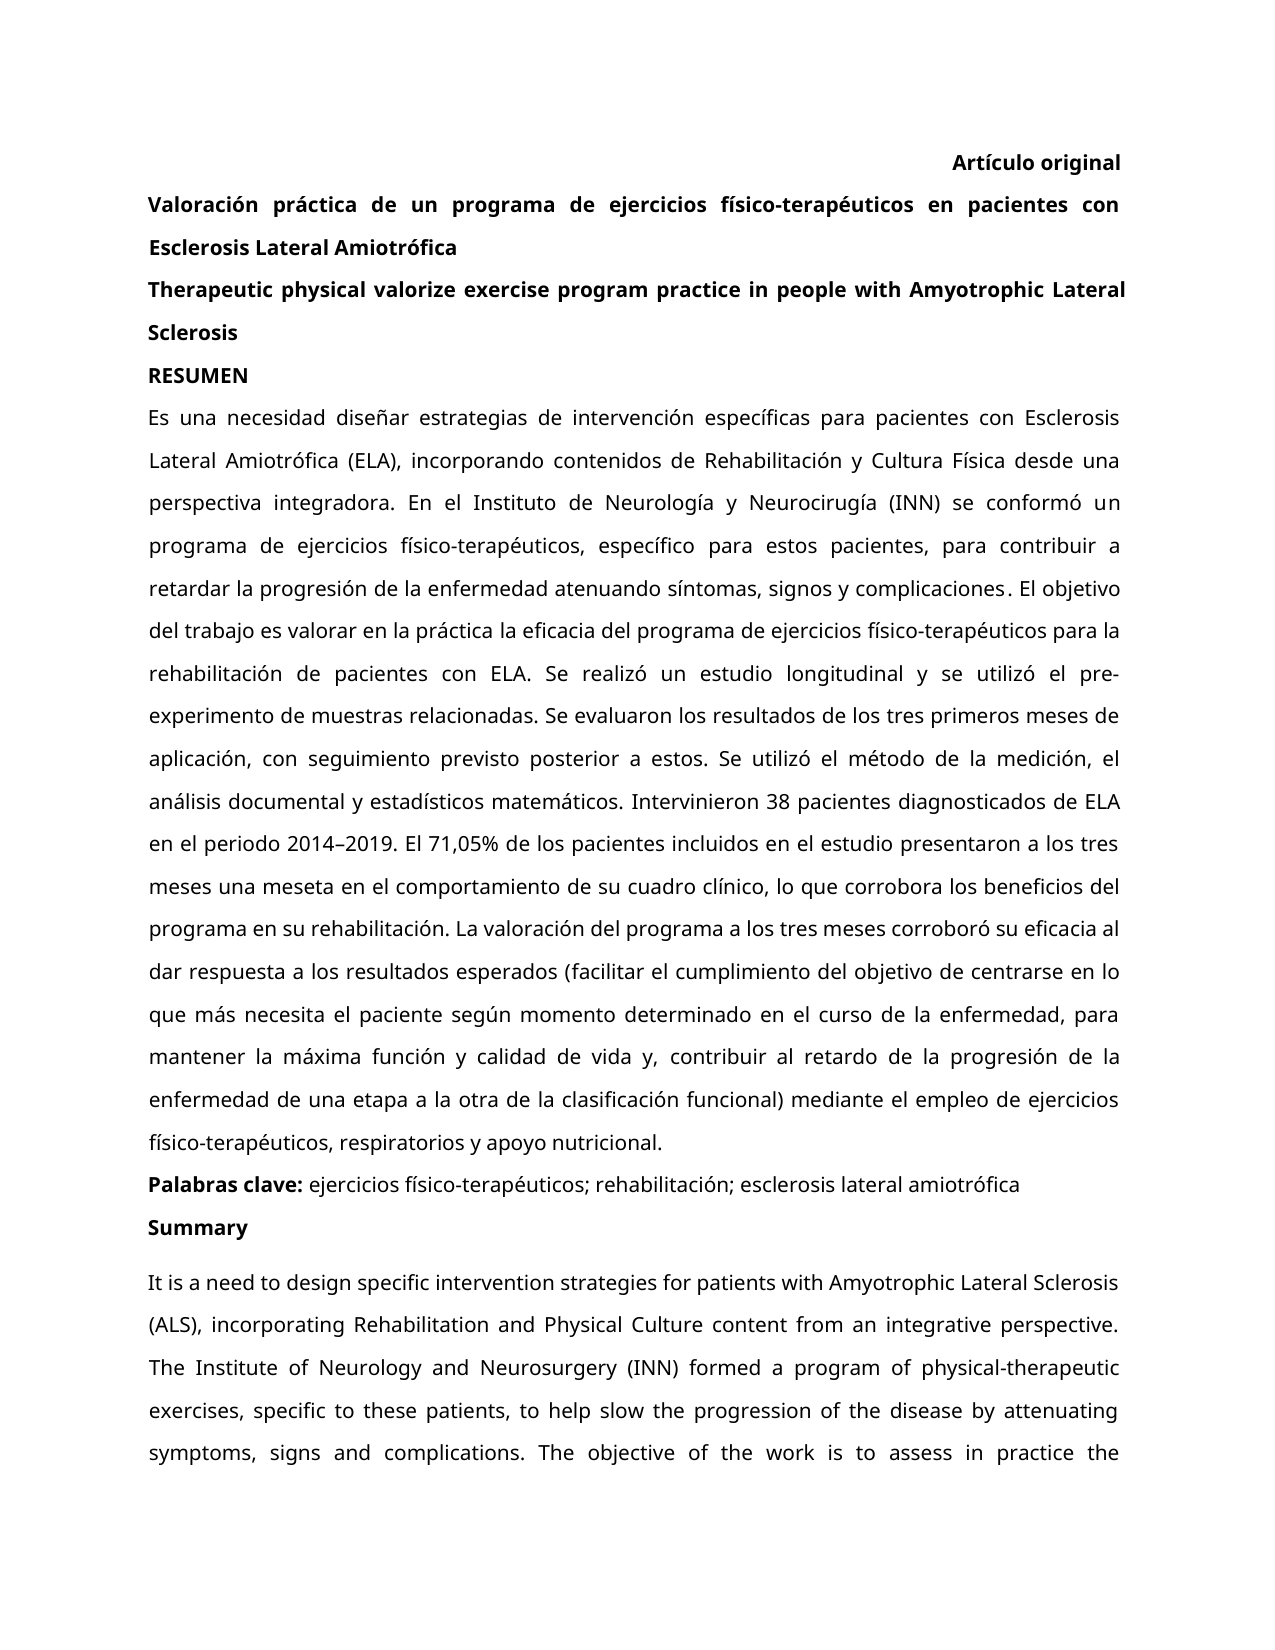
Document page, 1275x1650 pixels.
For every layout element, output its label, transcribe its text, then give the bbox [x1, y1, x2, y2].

text Palabras clave: ejercicios físico-terapéuticos; rehabilitación; esclerosis lateral amiotrófica [148, 1170, 1121, 1199]
text Summary [148, 1213, 1121, 1241]
text RESUMEN [148, 361, 1121, 389]
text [148, 1268, 1121, 1467]
text Artículo original [148, 148, 1121, 176]
text Valoración práctica de un programa de ejercicios físico-terapéuticos en pacientes con Esclerosis Lateral Amiotrófica [148, 190, 1121, 261]
text Therapeutic physical valorize exercise program practice in people with Amyotrophic Lateral Sclerosis [148, 276, 1127, 347]
text Es una necesidad diseñar estrategias de intervención específicas para pacientes con Esclerosis Lateral Amiotrófica (ELA), incorporando contenidos de Rehabilitación y Cultura Física desde una perspectiva integradora. En el Instituto de Neurología y Neurocirugía (INN) se conformó un programa de ejercicios físico-terapéuticos, específico para estos pacientes, para contribuir a retardar la progresión de la enfermedad atenuando síntomas, signos y complicaciones. El objetivo del trabajo es valorar en la práctica la eficacia del programa de ejercicios físico-terapéuticos para la rehabilitación de pacientes con ELA. Se realizó un estudio longitudinal y se utilizó el pre-experimento de muestras relacionadas. Se evaluaron los resultados de los tres primeros meses de aplicación, con seguimiento previsto posterior a estos. Se utilizó el método de la medición, el análisis documental y estadísticos matemáticos. Intervinieron 38 pacientes diagnosticados de ELA en el periodo 2014–2019. El 71,05% de los pacientes incluidos en el estudio presentaron a los tres meses una meseta en el comportamiento de su cuadro clínico, lo que corrobora los beneficios del programa en su rehabilitación. La valoración del programa a los tres meses corroboró su eficacia al dar respuesta a los resultados esperados (facilitar el cumplimiento del objetivo de centrarse en lo que más necesita el paciente según momento determinado en el curso de la enfermedad, para mantener la máxima función y calidad de vida y, contribuir al retardo de la progresión de la enfermedad de una etapa a la otra de la clasificación funcional) mediante el empleo de ejercicios físico-terapéuticos, respiratorios y apoyo nutricional. [148, 403, 1121, 1156]
